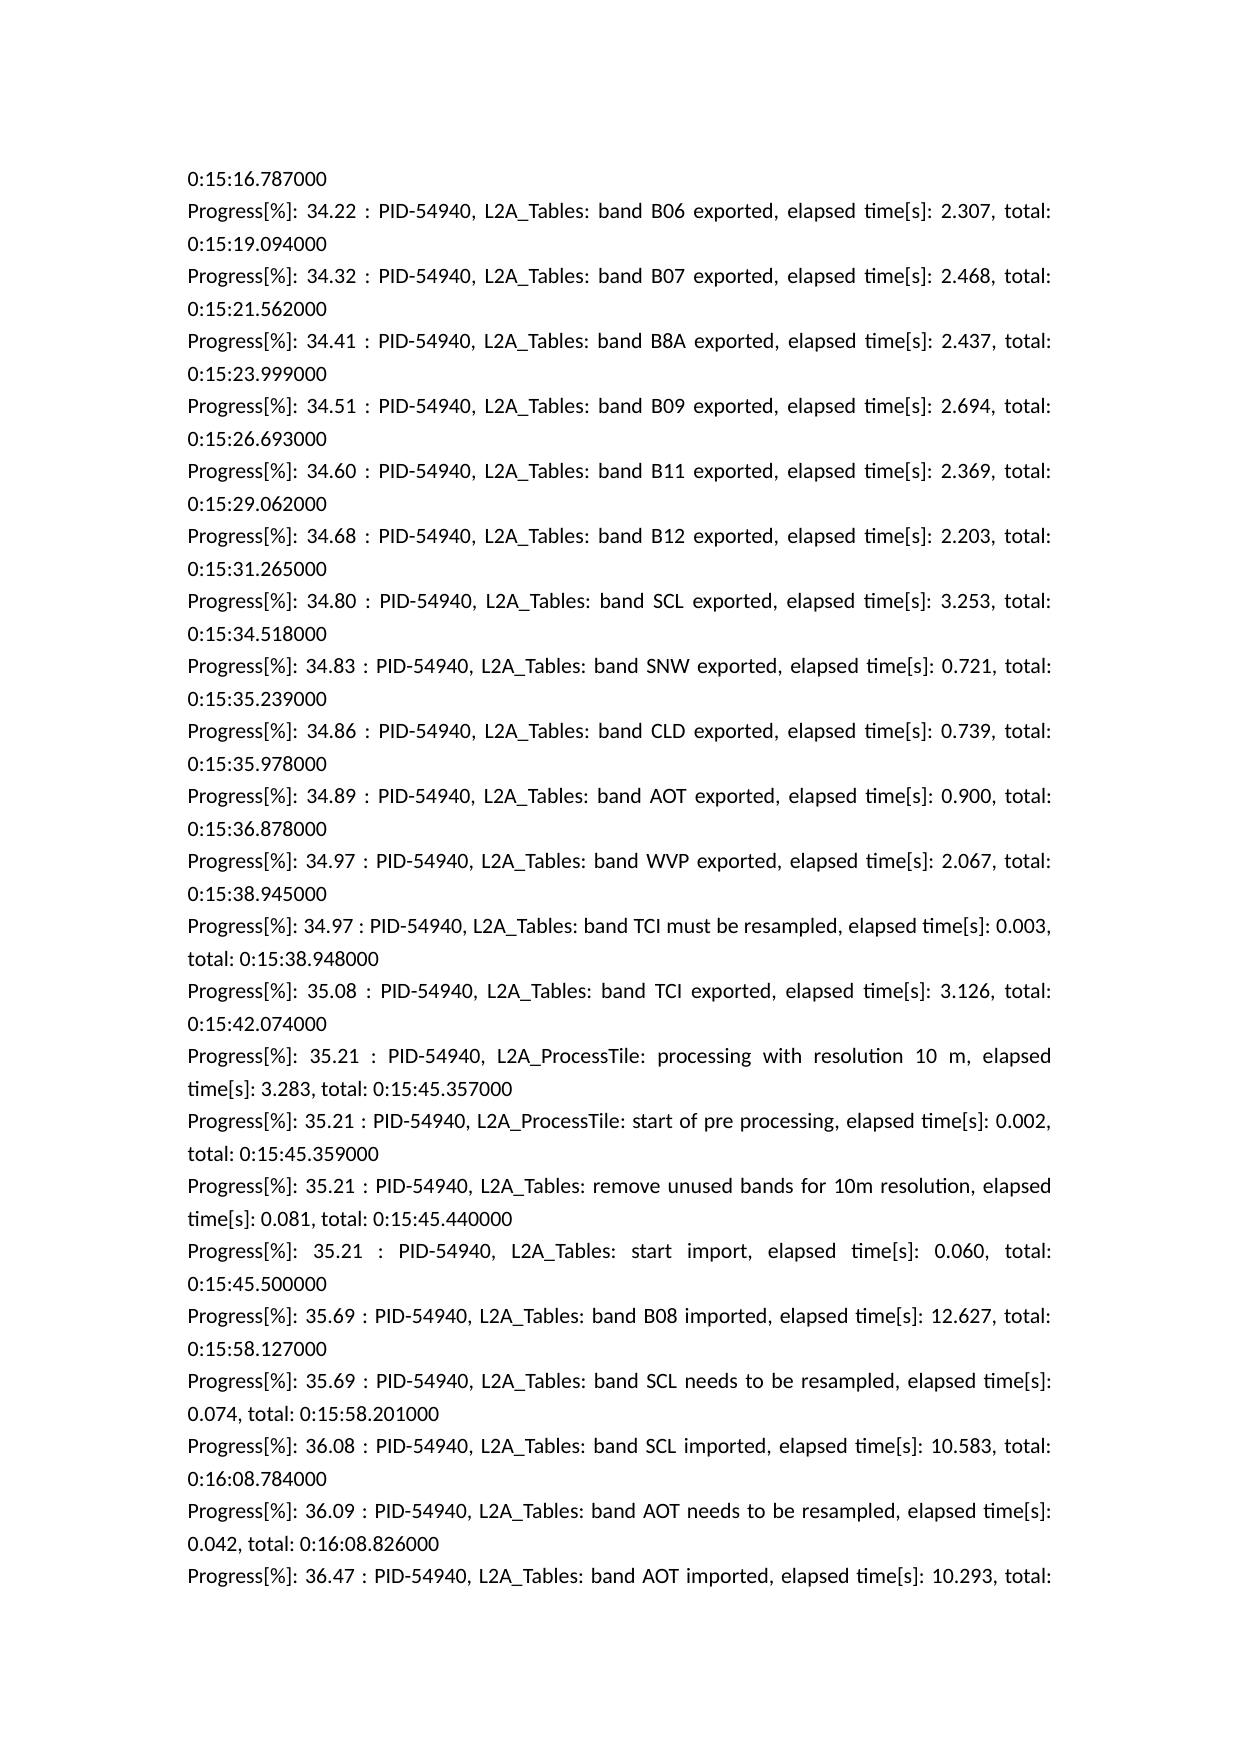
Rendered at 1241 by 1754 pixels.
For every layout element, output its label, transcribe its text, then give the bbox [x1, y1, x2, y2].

text Progress[%]: 35.08 : PID-54940, L2A_Tables: band TCI exported, elapsed time[s]: 3.126, total: 0:15:42.074000 [187, 974, 1053, 1039]
text Progress[%]: 35.21 : PID-54940, L2A_ProcessTile: processing with resolution 10 m, elapsed time[s]: 3.283, total: 0:15:45.357000 [187, 1039, 1053, 1104]
text Progress[%]: 34.22 : PID-54940, L2A_Tables: band B06 exported, elapsed time[s]: 2.307, total: 0:15:19.094000 [187, 194, 1053, 259]
text Progress[%]: 34.83 : PID-54940, L2A_Tables: band SNW exported, elapsed time[s]: 0.721, total: 0:15:35.239000 [187, 649, 1053, 714]
text Progress[%]: 35.69 : PID-54940, L2A_Tables: band B08 imported, elapsed time[s]: 12.627, total: 0:15:58.127000 [187, 1299, 1053, 1364]
text Progress[%]: 34.51 : PID-54940, L2A_Tables: band B09 exported, elapsed time[s]: 2.694, total: 0:15:26.693000 [187, 389, 1053, 454]
text Progress[%]: 34.68 : PID-54940, L2A_Tables: band B12 exported, elapsed time[s]: 2.203, total: 0:15:31.265000 [187, 519, 1053, 584]
text Progress[%]: 34.97 : PID-54940, L2A_Tables: band WVP exported, elapsed time[s]: 2.067, total: 0:15:38.945000 [187, 844, 1053, 909]
text Progress[%]: 35.21 : PID-54940, L2A_ProcessTile: start of pre processing, elapsed time[s]: 0.002, total: 0:15:45.359000 [187, 1104, 1053, 1169]
text Progress[%]: 34.60 : PID-54940, L2A_Tables: band B11 exported, elapsed time[s]: 2.369, total: 0:15:29.062000 [187, 454, 1053, 519]
text Progress[%]: 35.21 : PID-54940, L2A_Tables: remove unused bands for 10m resolution, elapsed time[s]: 0.081, total: 0:15:45.440000 [187, 1169, 1053, 1234]
text Progress[%]: 34.97 : PID-54940, L2A_Tables: band TCI must be resampled, elapsed time[s]: 0.003, total: 0:15:38.948000 [187, 909, 1053, 974]
text Progress[%]: 34.41 : PID-54940, L2A_Tables: band B8A exported, elapsed time[s]: 2.437, total: 0:15:23.999000 [187, 324, 1053, 389]
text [187, 162, 1053, 194]
text Progress[%]: 35.21 : PID-54940, L2A_Tables: start import, elapsed time[s]: 0.060, total: 0:15:45.500000 [187, 1234, 1053, 1299]
text Progress[%]: 34.80 : PID-54940, L2A_Tables: band SCL exported, elapsed time[s]: 3.253, total: 0:15:34.518000 [187, 584, 1053, 649]
text Progress[%]: 36.09 : PID-54940, L2A_Tables: band AOT needs to be resampled, elapsed time[s]: 0.042, total: 0:16:08.826000 [187, 1494, 1053, 1559]
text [187, 1559, 1053, 1592]
text Progress[%]: 34.32 : PID-54940, L2A_Tables: band B07 exported, elapsed time[s]: 2.468, total: 0:15:21.562000 [187, 259, 1053, 324]
text Progress[%]: 34.86 : PID-54940, L2A_Tables: band CLD exported, elapsed time[s]: 0.739, total: 0:15:35.978000 [187, 714, 1053, 779]
text Progress[%]: 36.08 : PID-54940, L2A_Tables: band SCL imported, elapsed time[s]: 10.583, total: 0:16:08.784000 [187, 1429, 1053, 1494]
text Progress[%]: 34.89 : PID-54940, L2A_Tables: band AOT exported, elapsed time[s]: 0.900, total: 0:15:36.878000 [187, 779, 1053, 844]
text Progress[%]: 35.69 : PID-54940, L2A_Tables: band SCL needs to be resampled, elapsed time[s]: 0.074, total: 0:15:58.201000 [187, 1364, 1053, 1429]
